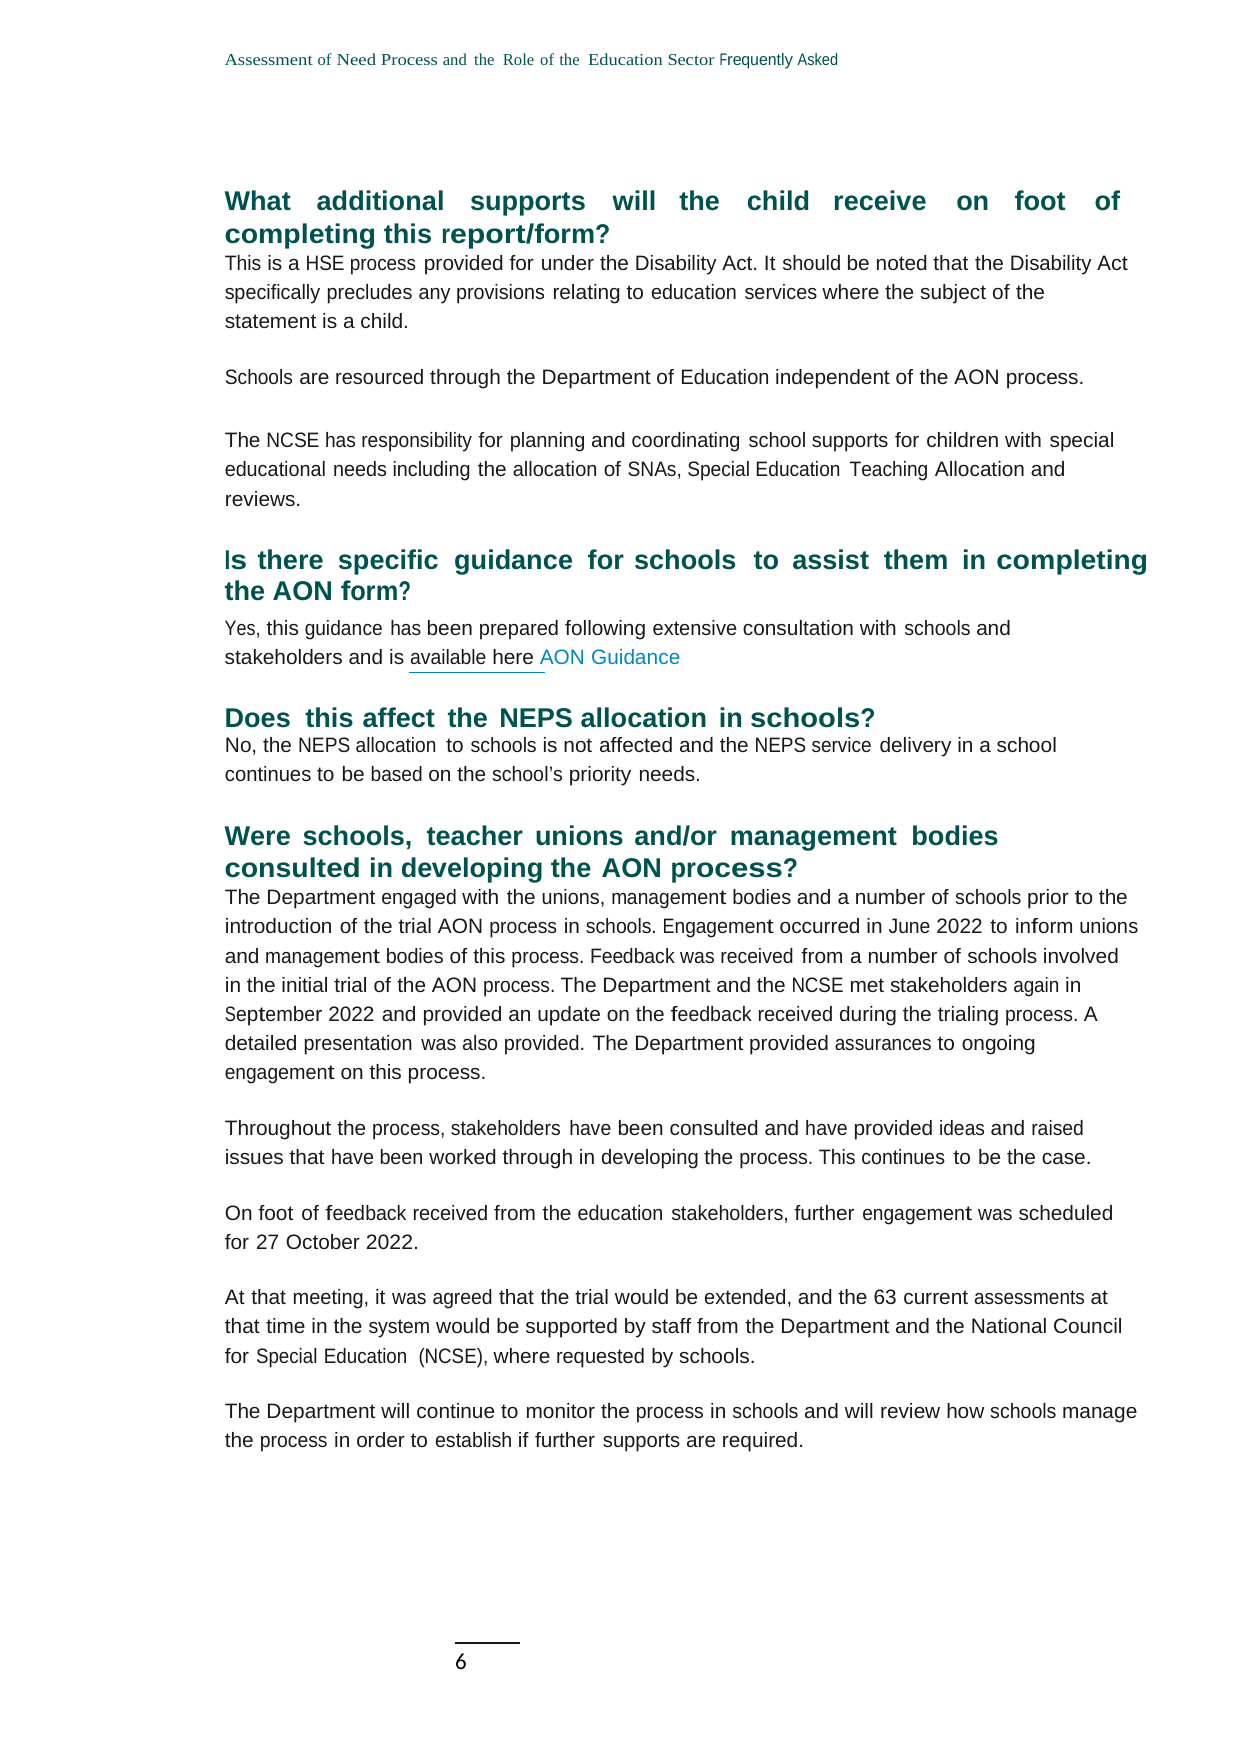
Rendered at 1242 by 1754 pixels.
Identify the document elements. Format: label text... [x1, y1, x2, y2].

text Schools are resourced through the Department of Education independent of the AON process. [224, 365, 1140, 389]
text Throughout the process, stakeholders have been consulted and have provided ideas and raised issues that have been worked through in developing the process. This continues to be the case. [224, 1116, 1140, 1169]
text The Department will continue to monitor the process in schools and will review how schools manage the process in order to establish if further supports are required. [224, 1399, 1140, 1452]
text At that meeting, it was agreed that the trial would be extended, and the 63 current assessments at that time in the system would be supported by staff from the Department and the National Council for Special Education (NCSE), where requested by schools. [224, 1285, 1140, 1367]
text No, the NEPS allocation to schools is not affected and the NEPS service delivery in a school continues to be based on the school’s priority needs. [224, 733, 1140, 786]
text Were schools, teacher unions and/or management bodies consulted in developing the AON process? [224, 819, 1108, 884]
text The Department engaged with the unions, management bodies and a number of schools prior to the introduction of the trial AON process in schools. Engagement occurred in June 2022 to inform unions and management bodies of this process. Feedback was received from a number of schools involved in the initial trial of the AON process. The Department and the NCSE met stakeholders again in September 2022 and provided an update on the feedback received during the trialing process. A detailed presentation was also provided. The Department provided assurances to ongoing engagement on this process. [224, 885, 1140, 1084]
text Yes, this guidance has been prepared following extensive consultation with schools and stakeholders and is available here AON Guidance [224, 616, 1128, 668]
text The NCSE has responsibility for planning and coordinating school supports for children with special educational needs including the allocation of SNAs, Special Education Teaching Allocation and reviews. [224, 428, 1140, 510]
text Is there specific guidance for schools to assist them in completing the AON form? [224, 544, 1148, 606]
text On foot of feedback received from the education stakeholders, further engagement was scheduled for 27 October 2022. [224, 1200, 1140, 1253]
text Does this affect the NEPS allocation in schools? [224, 702, 1148, 733]
text What additional supports will the child receive on foot of completing this report/form? [224, 185, 1120, 249]
text This is a HSE process provided for under the Disability Act. It should be noted that the Disability Act specifically precludes any provisions relating to education services where the subject of the statement is a child. [224, 251, 1140, 333]
